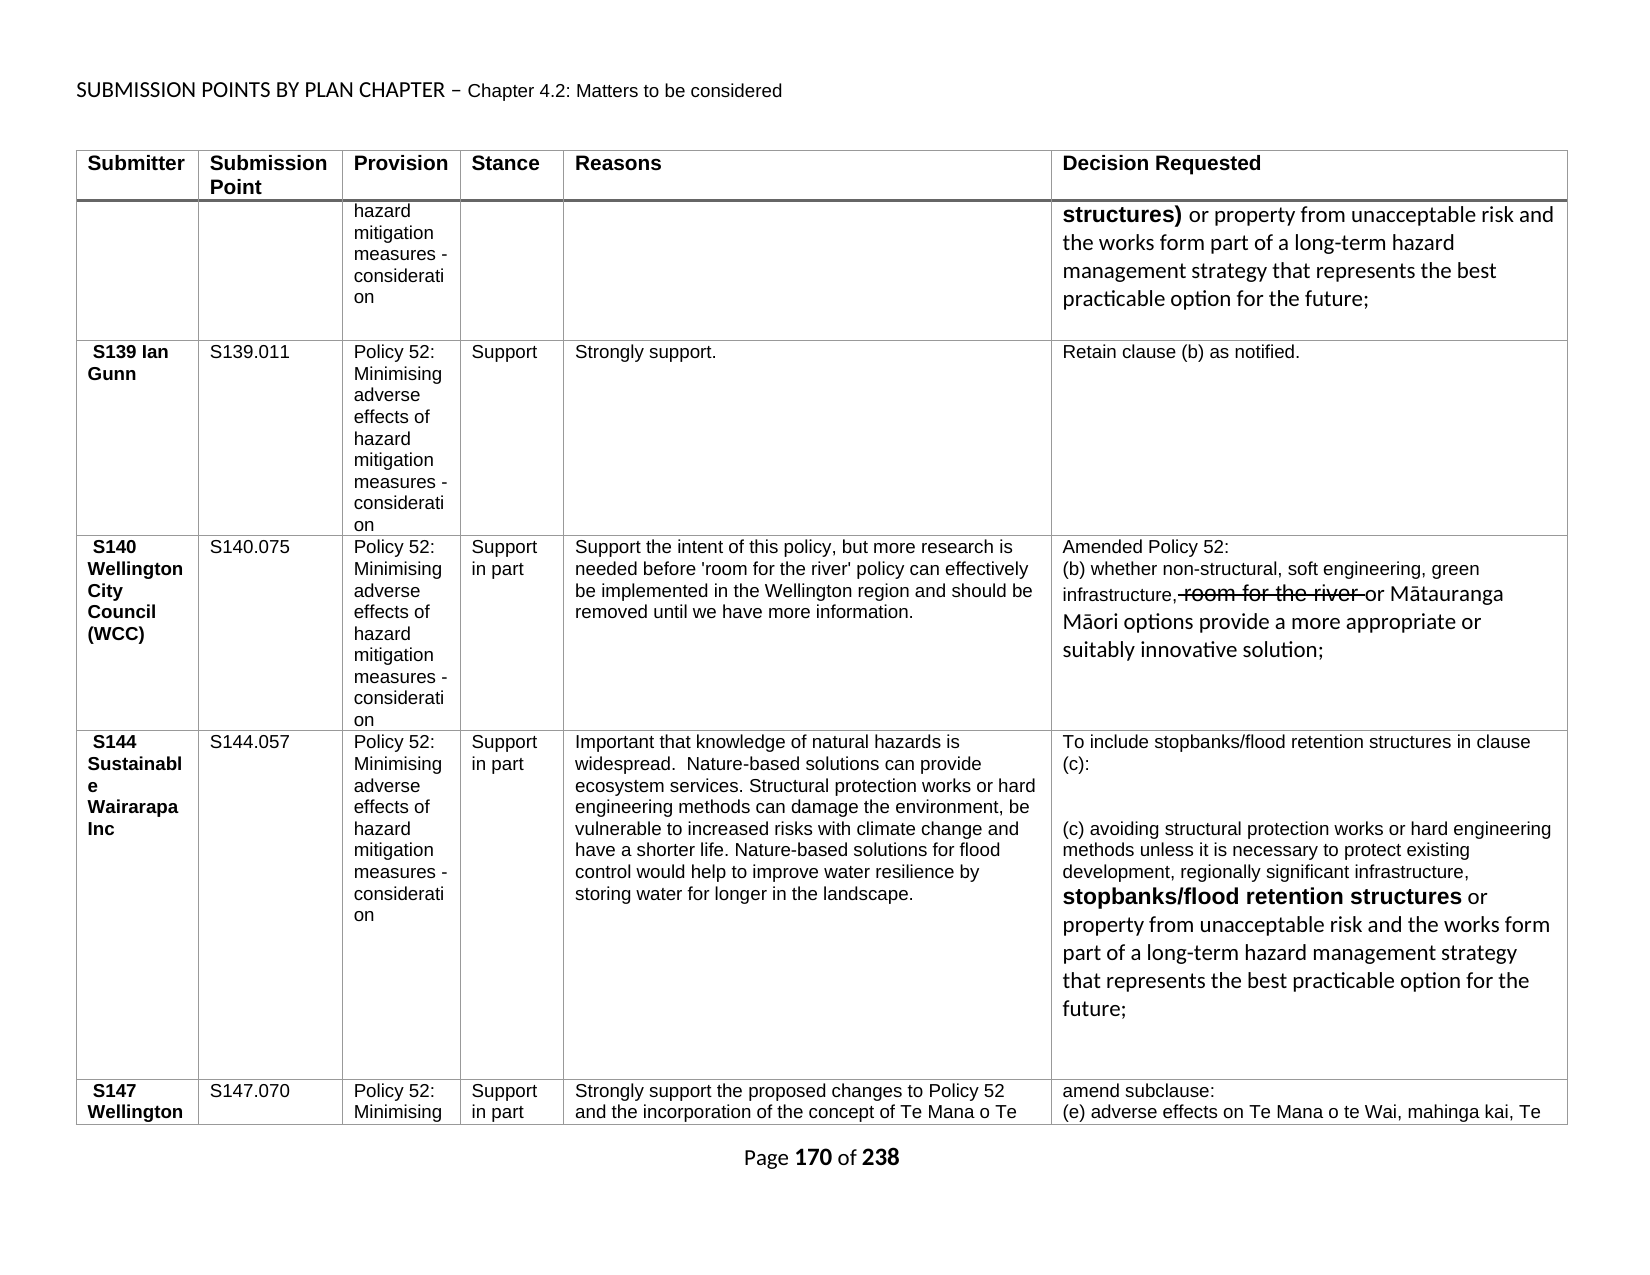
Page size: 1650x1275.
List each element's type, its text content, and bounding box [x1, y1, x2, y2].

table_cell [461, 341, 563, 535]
table_header Reasons [564, 151, 1051, 199]
table_header Decision Requested [1052, 151, 1567, 199]
table_header Stance [461, 151, 563, 199]
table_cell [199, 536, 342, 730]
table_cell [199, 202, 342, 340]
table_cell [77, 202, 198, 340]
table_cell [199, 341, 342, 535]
table_header Provision [343, 151, 460, 199]
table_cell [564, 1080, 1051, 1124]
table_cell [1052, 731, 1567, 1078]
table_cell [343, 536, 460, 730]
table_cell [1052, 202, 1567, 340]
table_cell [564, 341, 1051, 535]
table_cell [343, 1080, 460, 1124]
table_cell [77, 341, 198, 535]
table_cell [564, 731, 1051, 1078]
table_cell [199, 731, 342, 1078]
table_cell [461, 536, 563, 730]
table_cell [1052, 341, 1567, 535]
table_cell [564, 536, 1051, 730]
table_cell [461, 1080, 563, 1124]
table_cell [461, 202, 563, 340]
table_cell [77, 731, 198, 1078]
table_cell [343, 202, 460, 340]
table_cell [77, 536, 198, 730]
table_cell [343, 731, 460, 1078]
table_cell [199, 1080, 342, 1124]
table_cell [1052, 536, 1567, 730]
table_header Submission Point [199, 151, 342, 199]
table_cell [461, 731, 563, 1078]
table_header Submitter [77, 151, 198, 199]
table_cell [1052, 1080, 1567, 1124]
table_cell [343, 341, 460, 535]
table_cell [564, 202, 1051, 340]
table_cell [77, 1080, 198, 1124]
